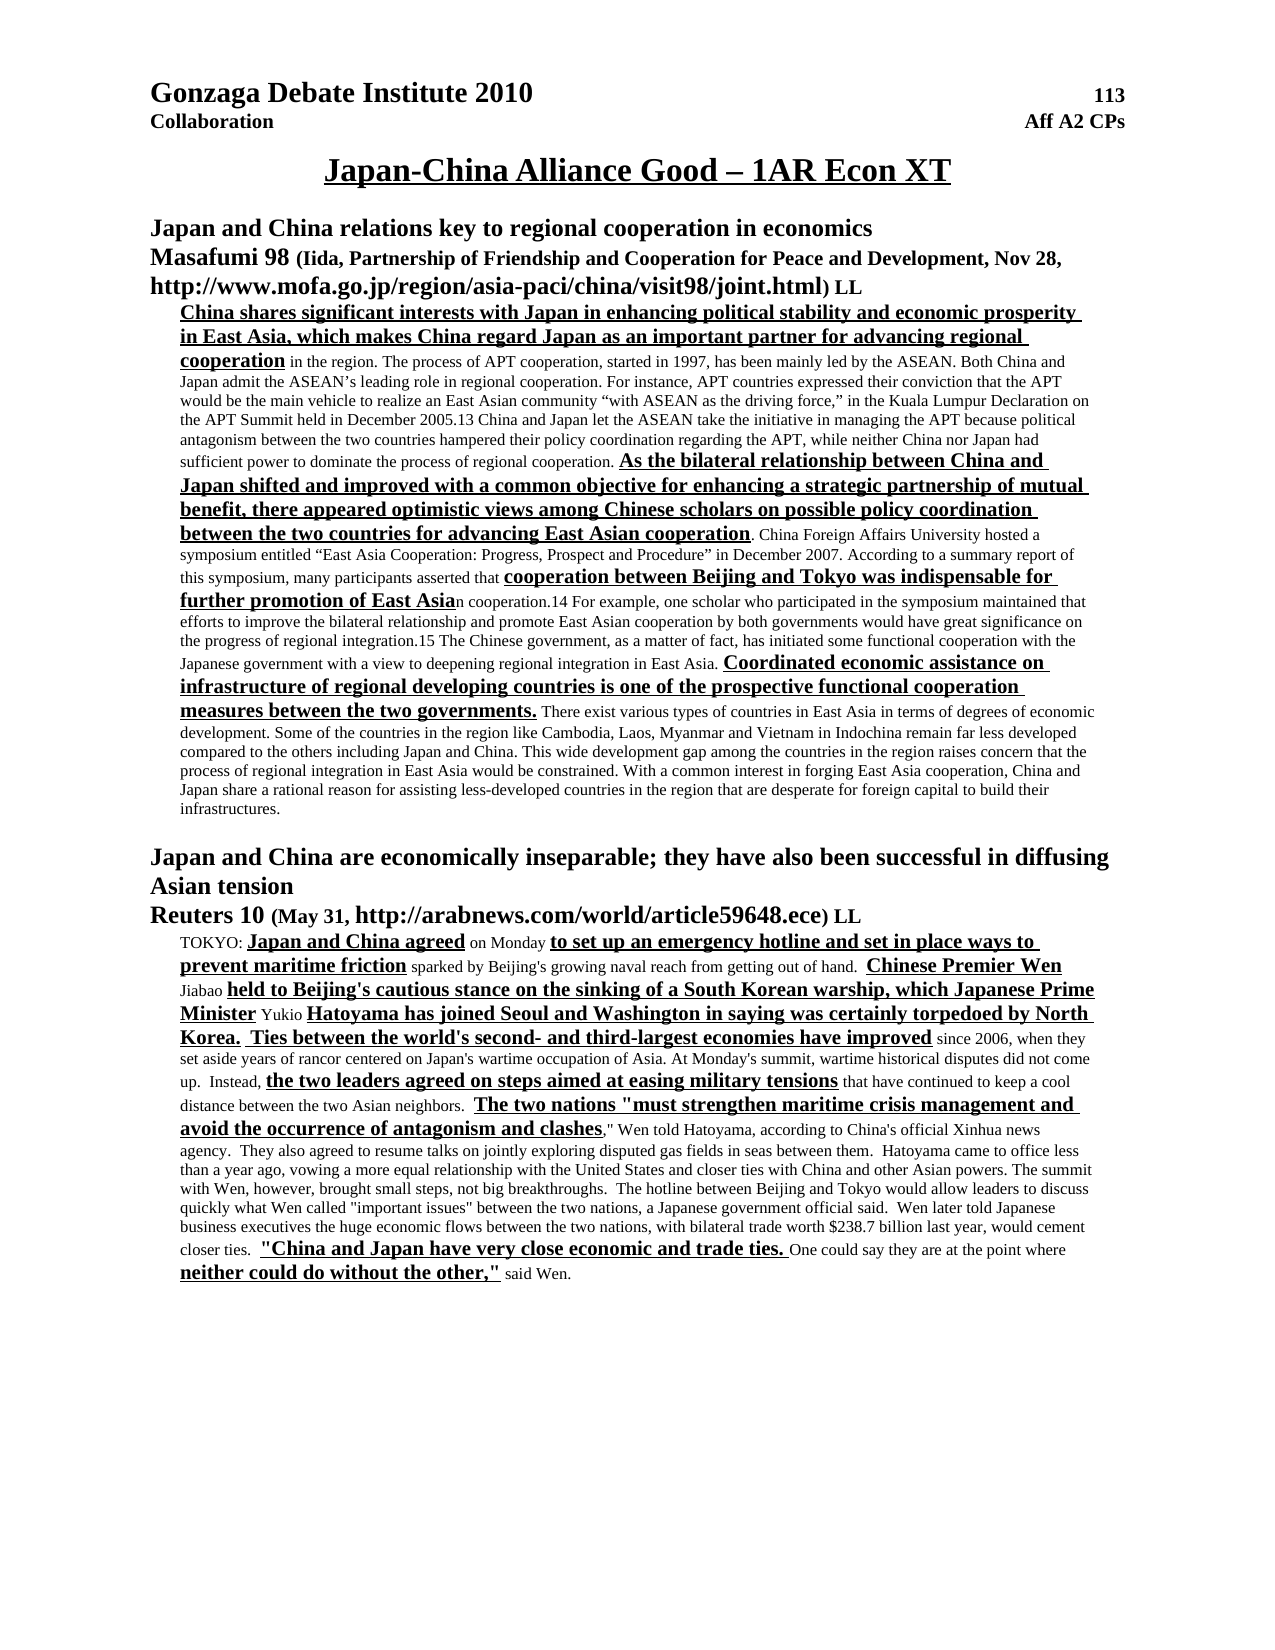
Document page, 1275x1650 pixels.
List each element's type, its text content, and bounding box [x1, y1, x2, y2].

text Reuters 10 (May 31, http://arabnews.com/world/article59648.ece) LL [150, 900, 1125, 929]
text Japan and China are economically inseparable; they have also been successful in diffusing Asian tension [150, 842, 1125, 900]
text Masafumi 98 (Iida, Partnership of Friendship and Cooperation for Peace and Development, Nov 28, http://www.mofa.go.jp/region/asia-paci/china/visit98/joint.html) LL [150, 242, 1125, 299]
text Japan and China relations key to regional cooperation in economics [150, 213, 1125, 242]
text TOKYO: Japan and China agreed on Monday to set up an emergency hotline and set in place ways to prevent maritime friction sparked by Beijing's growing naval reach from getting out of hand. Chinese Premier Wen Jiabao held to Beijing's cautious stance on the sinking of a South Korean warship, which Japanese Prime Minister Yukio Hatoyama has joined Seoul and Washington in saying was certainly torpedoed by North Korea. Ties between the world's second- and third-largest economies have improved since 2006, when they set aside years of rancor centered on Japan's wartime occupation of Asia. At Monday's summit, wartime historical disputes did not come up. Instead, the two leaders agreed on steps aimed at easing military tensions that have continued to keep a cool distance between the two Asian neighbors. The two nations "must strengthen maritime crisis management and avoid the occurrence of antagonism and clashes," Wen told Hatoyama, according to China's official Xinhua news agency. They also agreed to resume talks on jointly exploring disputed gas fields in seas between them. Hatoyama came to office less than a year ago, vowing a more equal relationship with the United States and closer ties with China and other Asian powers. The summit with Wen, however, brought small steps, not big breakthroughs. The hotline between Beijing and Tokyo would allow leaders to discuss quickly what Wen called "important issues" between the two nations, a Japanese government official said. Wen later told Japanese business executives the huge economic flows between the two nations, with bilateral trade worth $238.7 billion last year, would cement closer ties. "China and Japan have very close economic and trade ties. One could say they are at the point where neither could do without the other," said Wen. [180, 929, 1095, 1284]
text China shares significant interests with Japan in enhancing political stability and economic prosperity in East Asia, which makes China regard Japan as an important partner for advancing regional cooperation in the region. The process of APT cooperation, started in 1997, has been mainly led by the ASEAN. Both China and Japan admit the ASEAN’s leading role in regional cooperation. For instance, APT countries expressed their conviction that the APT would be the main vehicle to realize an East Asian community “with ASEAN as the driving force,” in the Kuala Lumpur Declaration on the APT Summit held in December 2005.13 China and Japan let the ASEAN take the initiative in managing the APT because political antagonism between the two countries hampered their policy coordination regarding the APT, while neither China nor Japan had sufficient power to dominate the process of regional cooperation. As the bilateral relationship between China and Japan shifted and improved with a common objective for enhancing a strategic partnership of mutual benefit, there appeared optimistic views among Chinese scholars on possible policy coordination between the two countries for advancing East Asian cooperation. China Foreign Affairs University hosted a symposium entitled “East Asia Cooperation: Progress, Prospect and Procedure” in December 2007. According to a summary report of this symposium, many participants asserted that cooperation between Beijing and Tokyo was indispensable for further promotion of East Asian cooperation.14 For example, one scholar who participated in the symposium maintained that efforts to improve the bilateral relationship and promote East Asian cooperation by both governments would have great significance on the progress of regional integration.15 The Chinese government, as a matter of fact, has initiated some functional cooperation with the Japanese government with a view to deepening regional integration in East Asia. Coordinated economic assistance on infrastructure of regional developing countries is one of the prospective functional cooperation measures between the two governments. There exist various types of countries in East Asia in terms of degrees of economic development. Some of the countries in the region like Cambodia, Laos, Myanmar and Vietnam in Indochina remain far less developed compared to the others including Japan and China. This wide development gap among the countries in the region raises concern that the process of regional integration in East Asia would be constrained. With a common interest in forging East Asia cooperation, China and Japan share a rational reason for assisting less-developed countries in the region that are desperate for foreign capital to build their infrastructures. [180, 299, 1095, 818]
title Japan-China Alliance Good – 1AR Econ XT [150, 150, 1125, 188]
